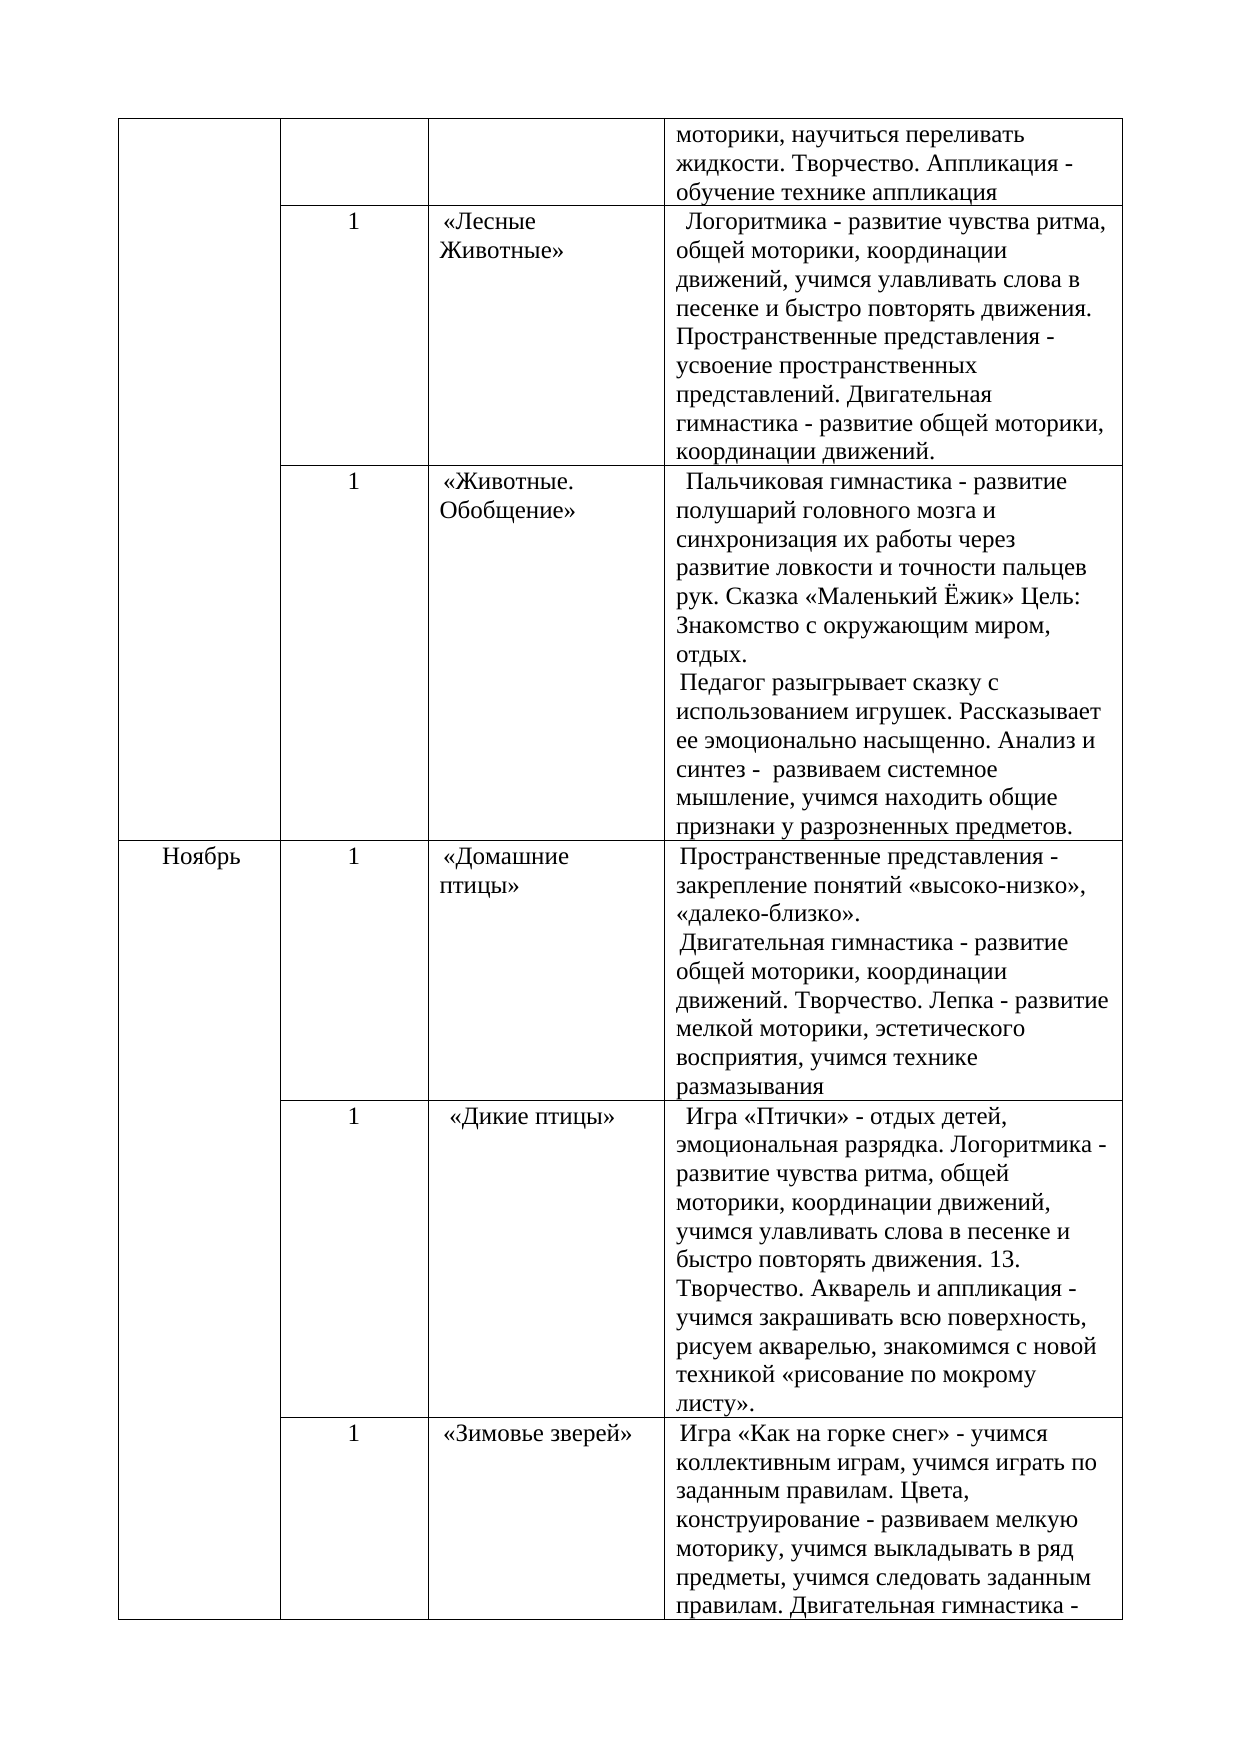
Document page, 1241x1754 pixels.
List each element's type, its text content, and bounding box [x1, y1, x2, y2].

table_cell 1 [281, 119, 428, 205]
table_cell 1 [281, 1418, 428, 1619]
table_cell 1 [281, 1101, 428, 1417]
table_cell «Лесные Животные» [429, 206, 664, 465]
table_cell «Домашние птицы» [429, 841, 664, 1100]
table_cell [665, 1418, 1122, 1619]
table_cell 1 [281, 841, 428, 1100]
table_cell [665, 119, 1122, 205]
table_cell «Животные. Обобщение» [429, 466, 664, 840]
table_cell «Дикие птицы» [429, 1101, 664, 1417]
table_cell 1 [281, 206, 428, 465]
table_cell Игра «Птички» - отдых детей, эмоциональная разрядка. Логоритмика - развитие чувства ритма, общей моторики, координации движений, учимся улавливать слова в песенке и быстро повторять движения. 13. Творчество. Акварель и аппликация - учимся закрашивать всю поверхность, рисуем акварелью, знакомимся с новой техникой «рисование по мокрому листу». [665, 1101, 1122, 1417]
table_cell Пальчиковая гимнастика - развитие полушарий головного мозга и синхронизация их работы через развитие ловкости и точности пальцев рук. Сказка «Маленький Ёжик» Цель: Знакомство с окружающим миром, отдых. Педагог разыгрывает сказку с использованием игрушек. Рассказывает ее эмоционально насыщенно. Анализ и синтез - развиваем системное мышление, учимся находить общие признаки у разрозненных предметов. [665, 466, 1122, 840]
table_cell Ноябрь [119, 841, 280, 1619]
table_cell 1 [281, 466, 428, 840]
table_cell Пространственные представления - закрепление понятий «высоко-низко», «далеко-близко». Двигательная гимнастика - развитие общей моторики, координации движений. Творчество. Лепка - развитие мелкой моторики, эстетического восприятия, учимся технике размазывания [665, 841, 1122, 1100]
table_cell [429, 119, 664, 205]
table_cell «Зимовье зверей» [429, 1418, 664, 1619]
table_cell Логоритмика - развитие чувства ритма, общей моторики, координации движений, учимся улавливать слова в песенке и быстро повторять движения. Пространственные представления - усвоение пространственных представлений. Двигательная гимнастика - развитие общей моторики, координации движений. [665, 206, 1122, 465]
